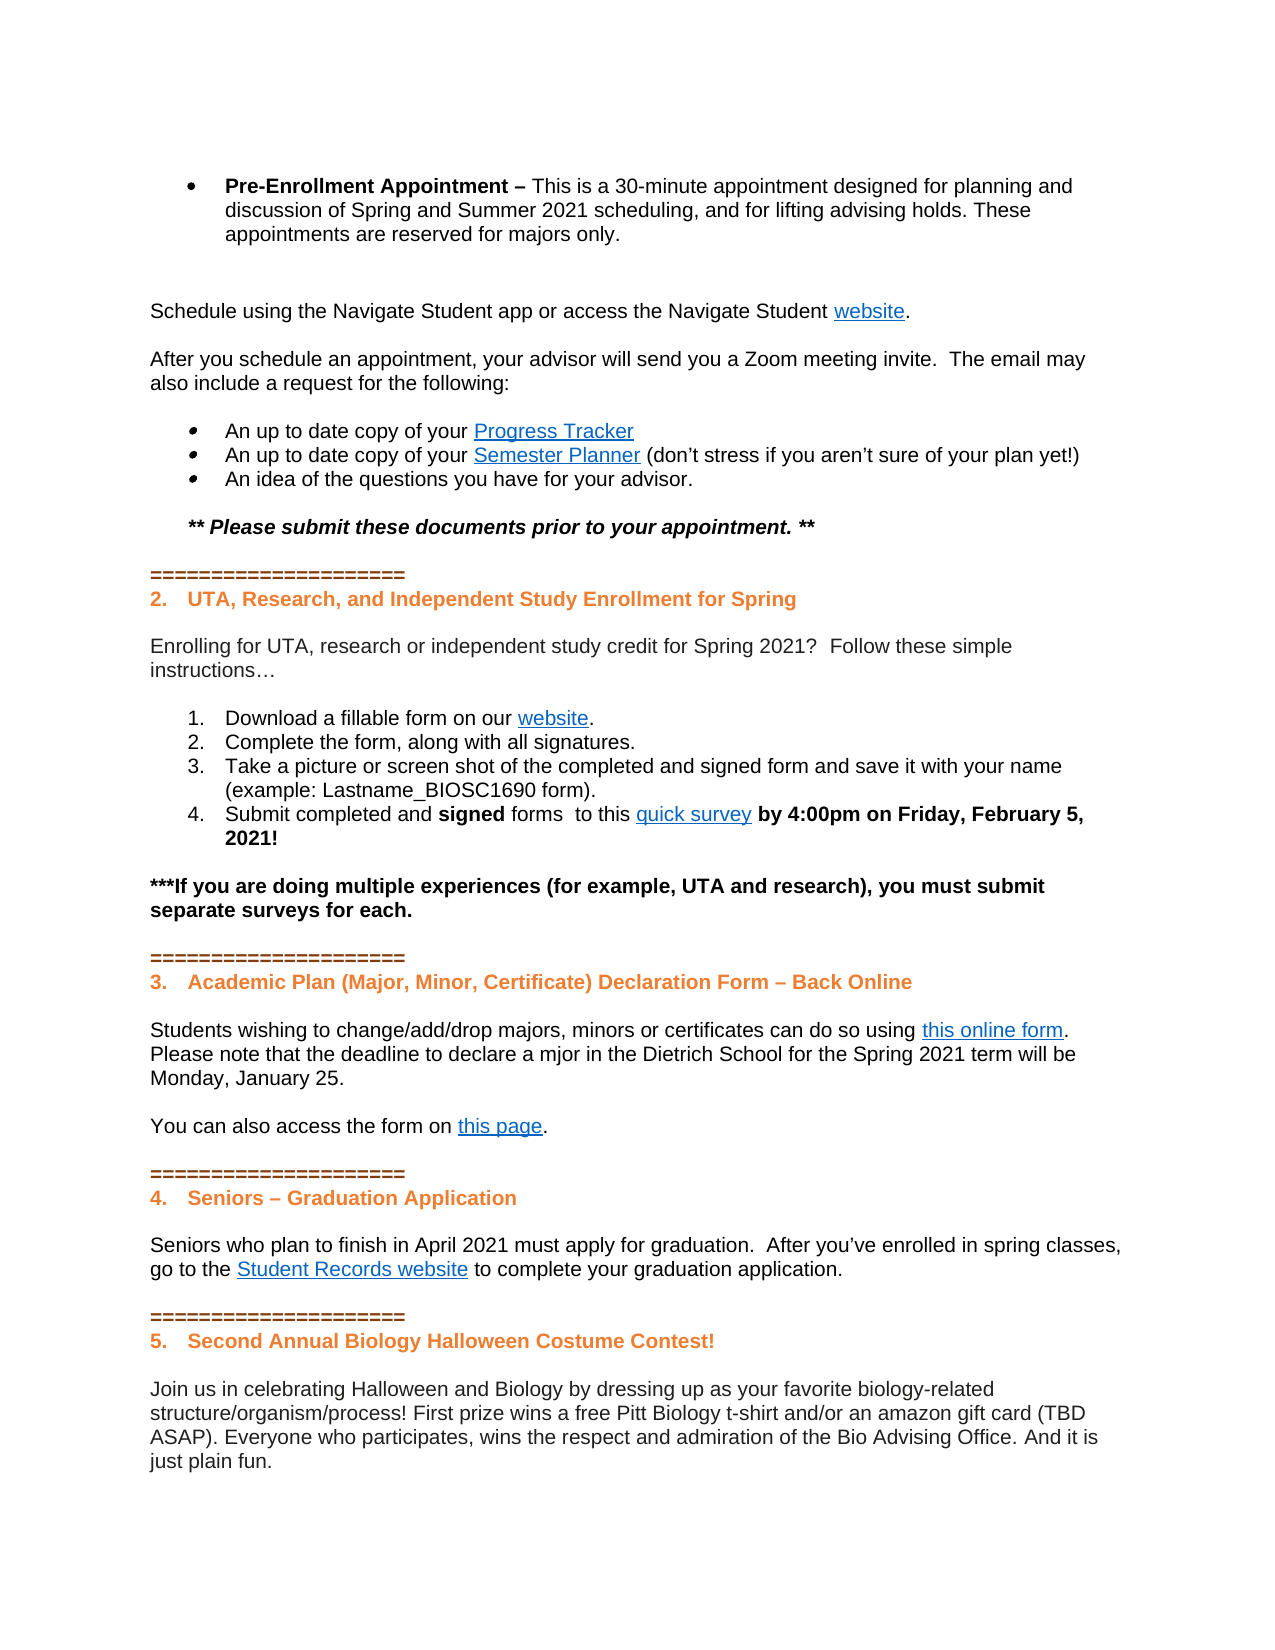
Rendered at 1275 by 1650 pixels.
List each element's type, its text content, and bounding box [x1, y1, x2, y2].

list UTA, Research, and Independent Study Enrollment for Spring [150, 586, 1125, 610]
text ===================== [150, 562, 1125, 586]
list An up to date copy of your Semester Planner (don’t stress if you aren’t sure of your plan yet!) [187, 442, 1125, 467]
text ===================== [150, 1161, 1125, 1185]
text Schedule using the Navigate Student app or access the Navigate Student website. [150, 299, 1125, 323]
list Complete the form, along with all signatures. [187, 730, 1125, 754]
text Students wishing to change/add/drop majors, minors or certificates can do so using this online form. Please note that the deadline to declare a mjor in the Dietrich School for the Spring 2021 term will be Monday, January 25. [150, 1018, 1125, 1089]
text Seniors who plan to finish in April 2021 must apply for graduation. After you’ve enrolled in spring classes, go to the Student Records website to complete your graduation application. [843, 1233, 1125, 1281]
text ** Please submit these documents prior to your appointment. ** [187, 514, 1125, 538]
list An up to date copy of your Progress Tracker [187, 418, 1125, 442]
list Pre-Enrollment Appointment – This is a 30-minute appointment designed for planning and discussion of Spring and Summer 2021 scheduling, and for lifting advising holds. These appointments are reserved for majors only. [187, 174, 1125, 246]
text After you schedule an appointment, your advisor will send you a Zoom meeting invite. The email may also include a request for the following: [150, 347, 1125, 394]
text ===================== [150, 946, 1125, 970]
text You can also access the form on this page. [150, 1113, 1125, 1137]
list Submit completed and signed forms to this quick survey by 4:00pm on Friday, February 5, 2021! [187, 802, 1125, 850]
text Enrolling for UTA, research or independent study credit for Spring 2021? Follow these simple instructions… [150, 634, 1125, 682]
text ===================== [150, 1305, 1125, 1329]
list Seniors – Graduation Application [150, 1185, 1125, 1209]
text ***If you are doing multiple experiences (for example, UTA and research), you must submit separate surveys for each. [150, 874, 1125, 922]
list Download a fillable form on our website. [187, 706, 1125, 730]
text Join us in celebrating Halloween and Biology by dressing up as your favorite biology-related structure/organism/process! First prize wins a free Pitt Biology t-shirt and/or an amazon gift card (TBD ASAP). Everyone who participates, wins the respect and admiration of the Bio Advising Office. And it is just plain fun. [150, 1377, 1125, 1473]
list Second Annual Biology Halloween Costume Contest! [150, 1329, 1125, 1353]
list Take a picture or screen shot of the completed and signed form and save it with your name (example: Lastname_BIOSC1690 form). [187, 754, 1125, 802]
list An idea of the questions you have for your advisor. [187, 467, 1125, 491]
list Academic Plan (Major, Minor, Certificate) Declaration Form – Back Online [150, 970, 1125, 994]
